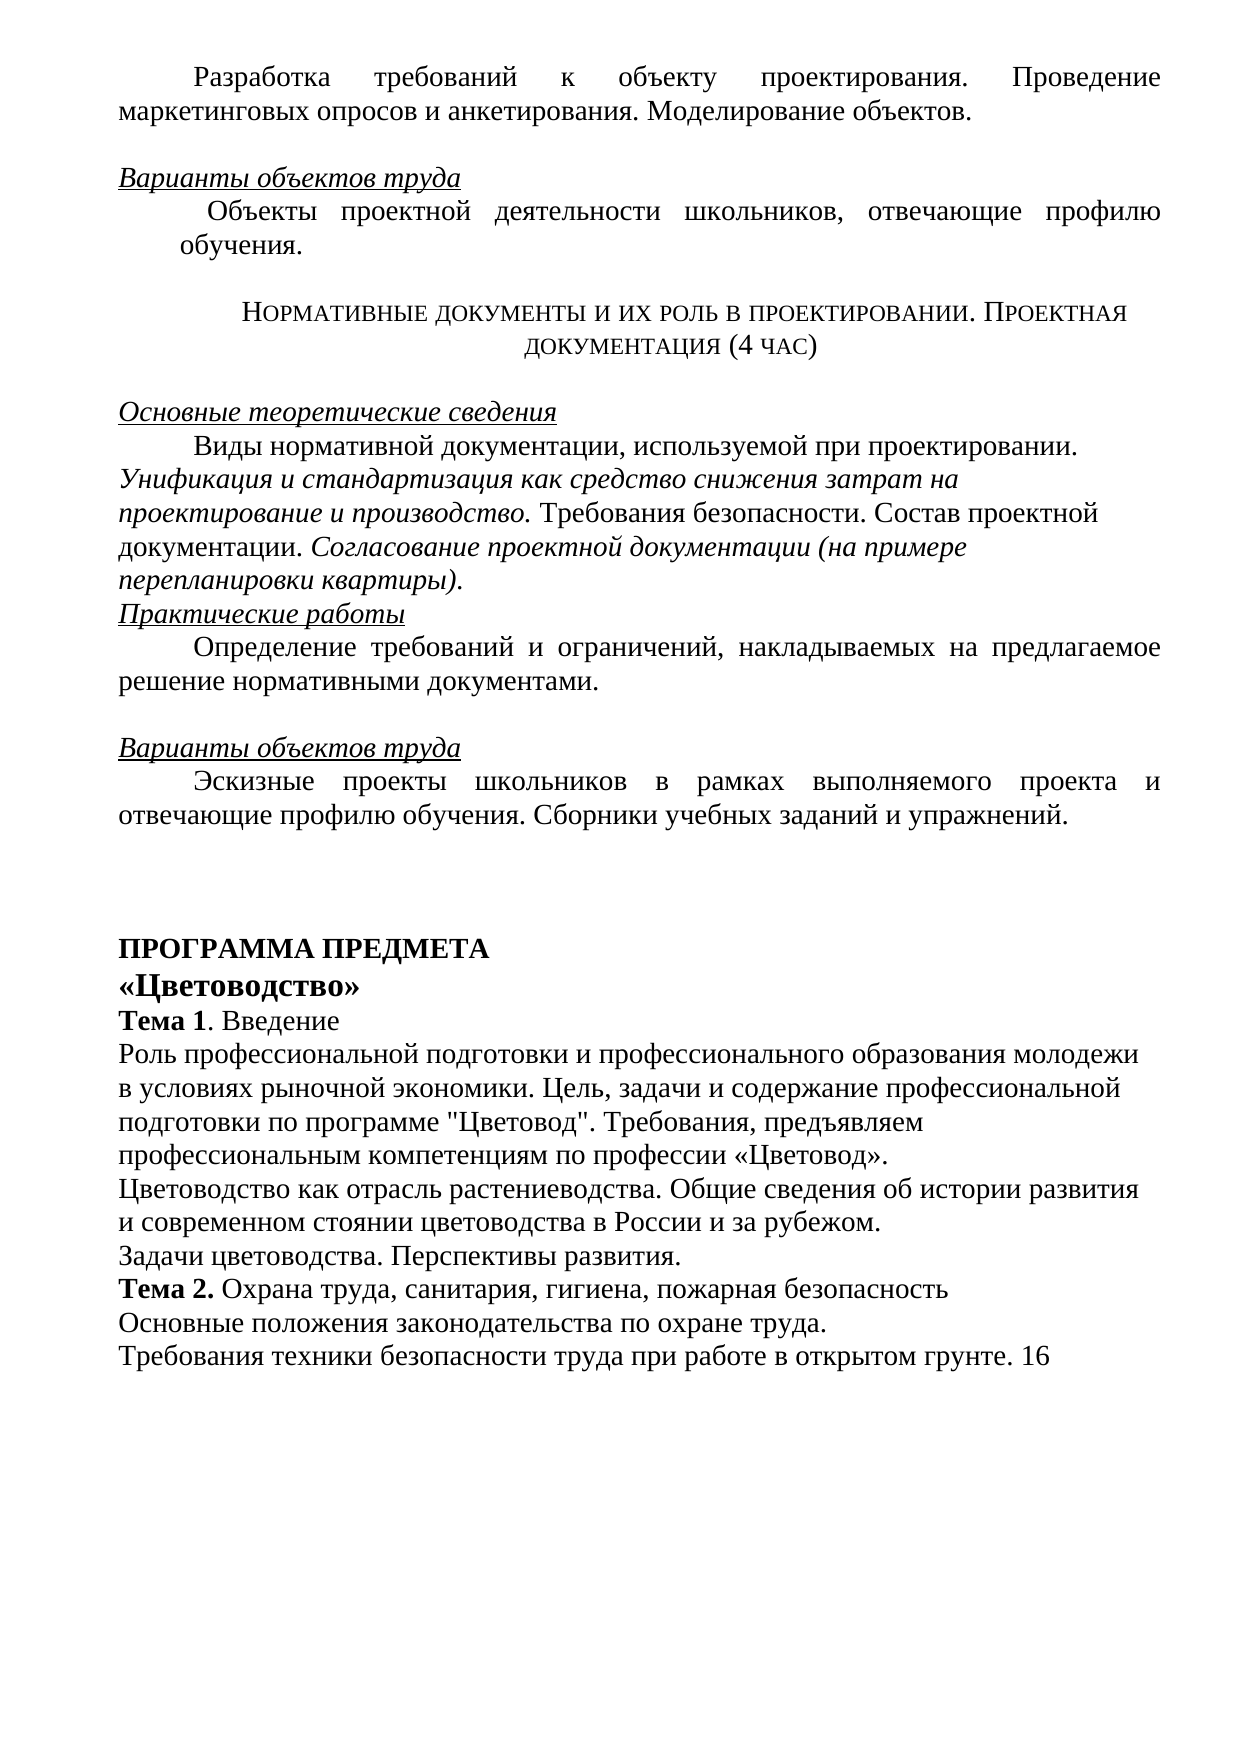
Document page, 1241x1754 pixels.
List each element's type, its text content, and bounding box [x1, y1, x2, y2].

text Требования техники безопасности труда при работе в открытом грунте. 16 [118, 1338, 1152, 1372]
text Объекты проектной деятельности школьников, отвечающие профилю обучения. [179, 193, 1162, 260]
text «Цветоводство» [118, 965, 1152, 1003]
text Варианты объектов труда [118, 160, 1162, 193]
text Основные положения законодательства по охране труда. [118, 1305, 1152, 1338]
text Задачи цветоводства. Перспективы развития. [118, 1238, 1152, 1271]
text Тема 2. Охрана труда, санитария, гигиена, пожарная безопасность [118, 1271, 1152, 1305]
text Разработка требований к объекту проектирования. Проведение маркетинговых опросов и анкетирования. Моделирование объектов. [118, 59, 1162, 126]
text Практические работы [118, 596, 1162, 629]
text Тема 1. Введение [118, 1003, 1152, 1037]
text Роль профессиональной подготовки и профессионального образования молодежи в условиях рыночной экономики. Цель, задачи и содержание профессиональной подготовки по программе "Цветовод". Требования, предъявляем профессиональным компетенциям по профессии «Цветовод». [118, 1037, 1152, 1171]
text Определение требований и ограничений, накладываемых на предлагаемое решение нормативными документами. [118, 629, 1162, 696]
text Варианты объектов труда [118, 730, 1162, 763]
text Нормативные документы и их роль в проектировании. Проектная документация (4 час) [179, 294, 1162, 361]
text Цветоводство как отрасль растениеводства. Общие сведения об истории развития и современном стоянии цветоводства в России и за рубежом. [118, 1171, 1152, 1238]
text Виды нормативной документации, используемой при проектировании. Унификация и стандартизация как средство снижения затрат на проектирование и производство. Требования безопасности. Состав проектной документации. Согласование проектной документации (на примере перепланировки квартиры). [118, 428, 1162, 596]
text ПРОГРАММА ПРЕДМЕТА [118, 931, 1152, 965]
text Эскизные проекты школьников в рамках выполняемого проекта и отвечающие профилю обучения. Сборники учебных заданий и упражнений. [118, 763, 1162, 831]
text Основные теоретические сведения [118, 394, 1162, 428]
